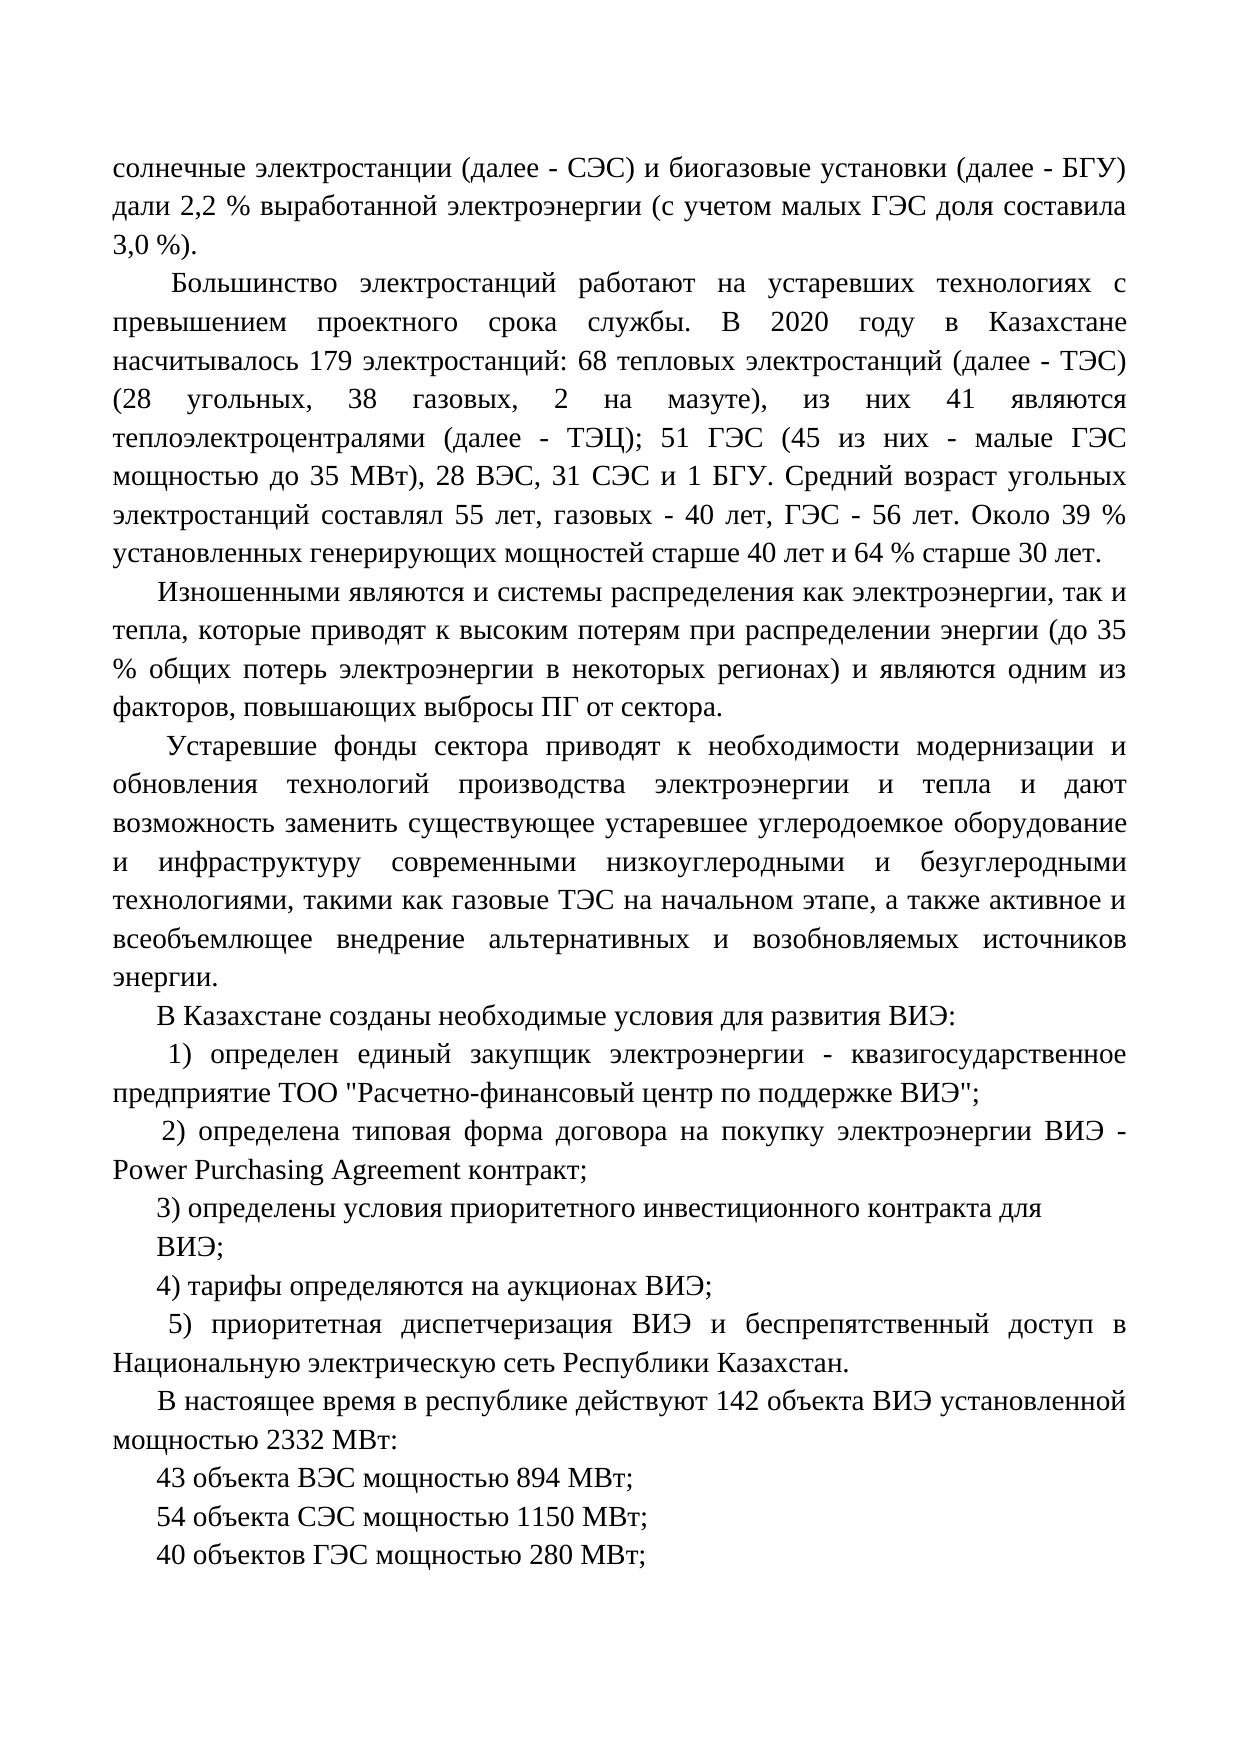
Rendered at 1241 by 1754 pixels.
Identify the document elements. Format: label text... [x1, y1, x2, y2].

text Изношенными являются и системы распределения как электроэнергии, так и тепла, которые приводят к высоким потерям при распределении энергии (до 35 % общих потерь электроэнергии в некоторых регионах) и являются одним из факторов, повышающих выбросы ПГ от сектора. [112, 574, 1128, 723]
text Устаревшие фонды сектора приводят к необходимости модернизации и обновления технологий производства электроэнергии и тепла и дают возможность заменить существующее устаревшее углеродоемкое оборудование и инфраструктуру современными низкоуглеродными и безуглеродными технологиями, такими как газовые ТЭС на начальном этапе, а также активное и всеобъемлющее внедрение альтернативных и возобновляемых источников энергии. [112, 728, 1128, 993]
text 1) определен единый закупщик электроэнергии - квазигосударственное предприятие ТОО "Расчетно-финансовый центр по поддержке ВИЭ"; [112, 1036, 1128, 1108]
text В Казахстане созданы необходимые условия для развития ВИЭ: [112, 998, 1128, 1031]
text В настоящее время в республике действуют 142 объекта ВИЭ установленной мощностью 2332 МВт: [112, 1383, 1128, 1455]
text 5) приоритетная диспетчеризация ВИЭ и беспрепятственный доступ в Национальную электрическую сеть Республики Казахстан. [112, 1306, 1128, 1378]
text ВИЭ; [112, 1229, 1128, 1263]
text 2) определена типовая форма договора на покупку электроэнергии ВИЭ - Power Purchasing Agreement контракт; [112, 1113, 1128, 1186]
text 54 объекта СЭС мощностью 1150 МВт; [112, 1499, 1128, 1532]
text 40 объектов ГЭС мощностью 280 МВт; [112, 1537, 1128, 1571]
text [112, 150, 1128, 261]
text Большинство электростанций работают на устаревших технологиях с превышением проектного срока службы. В 2020 году в Казахстане насчитывалось 179 электростанций: 68 тепловых электростанций (далее - ТЭС) (28 угольных, 38 газовых, 2 на мазуте), из них 41 являются теплоэлектроцентралями (далее - ТЭЦ); 51 ГЭС (45 из них - малые ГЭС мощностью до 35 МВт), 28 ВЭС, 31 СЭС и 1 БГУ. Средний возраст угольных электростанций составлял 55 лет, газовых - 40 лет, ГЭС - 56 лет. Около 39 % установленных генерирующих мощностей старше 40 лет и 64 % старше 30 лет. [112, 266, 1128, 569]
text 4) тарифы определяются на аукционах ВИЭ; [112, 1268, 1128, 1301]
text 3) определены условия приоритетного инвестиционного контракта для [112, 1191, 1128, 1224]
text 43 объекта ВЭС мощностью 894 МВт; [112, 1460, 1128, 1494]
